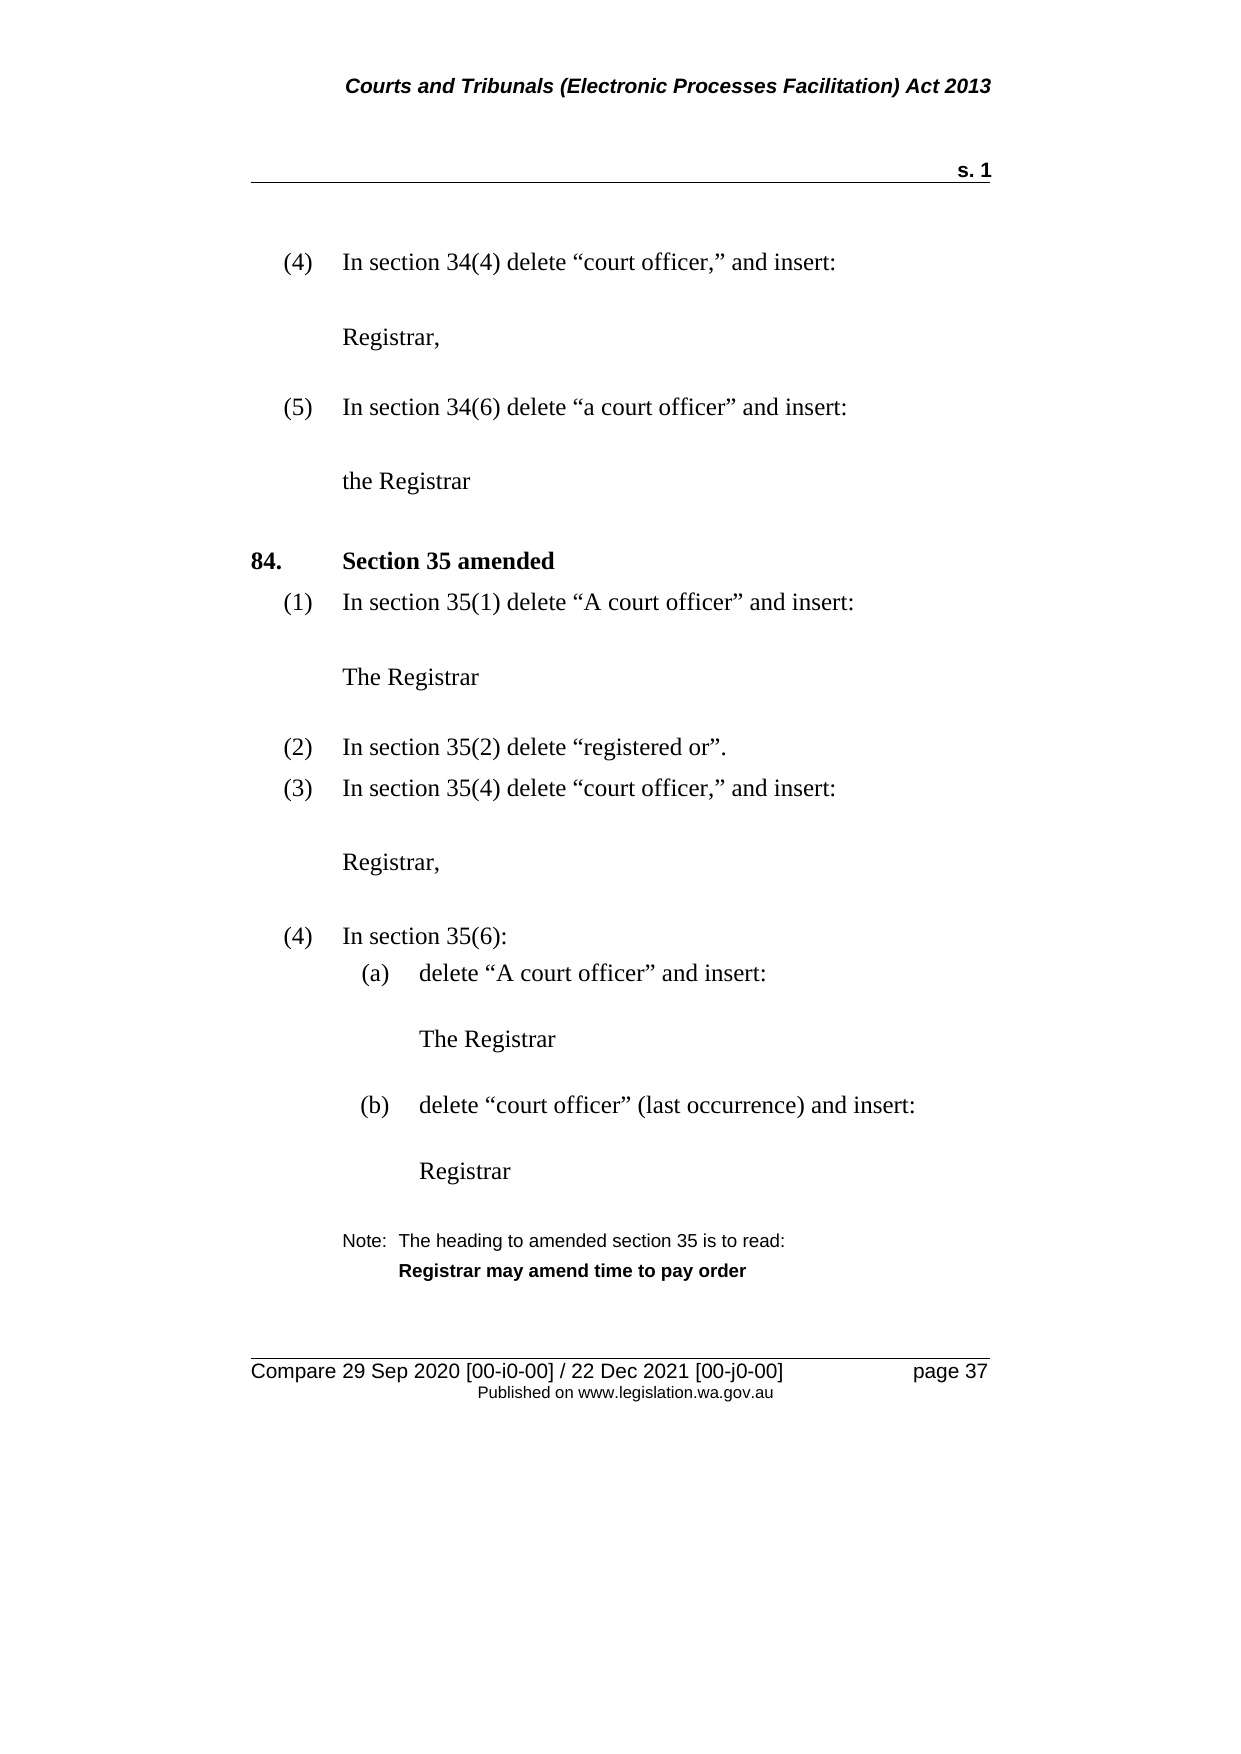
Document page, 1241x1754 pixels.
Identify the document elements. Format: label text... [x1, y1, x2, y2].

text (b) delete “court officer” (last occurrence) and insert: [251, 1090, 990, 1119]
text (a) delete “A court officer” and insert: [251, 958, 990, 987]
text (3) In section 35(4) delete “court officer,” and insert: [251, 773, 990, 802]
subtitle Registrar may amend time to pay order [251, 1260, 990, 1281]
text (1) In section 35(1) delete “A court officer” and insert: [251, 587, 990, 616]
text the Registrar [251, 466, 990, 494]
text (5) In section 34(6) delete “a court officer” and insert: [251, 392, 990, 420]
text Registrar [251, 1156, 990, 1184]
text Registrar, [251, 322, 990, 350]
text (4) In section 34(4) delete “court officer,” and insert: [251, 247, 990, 276]
text The Registrar [251, 662, 990, 690]
text Registrar, [251, 847, 990, 876]
text Note: The heading to amended section 35 is to read: [251, 1230, 990, 1252]
text The Registrar [251, 1024, 990, 1053]
text (2) In section 35(2) delete “registered or”. [251, 732, 990, 760]
text (4) In section 35(6): [251, 921, 990, 950]
subtitle 84. Section 35 amended [251, 546, 990, 575]
